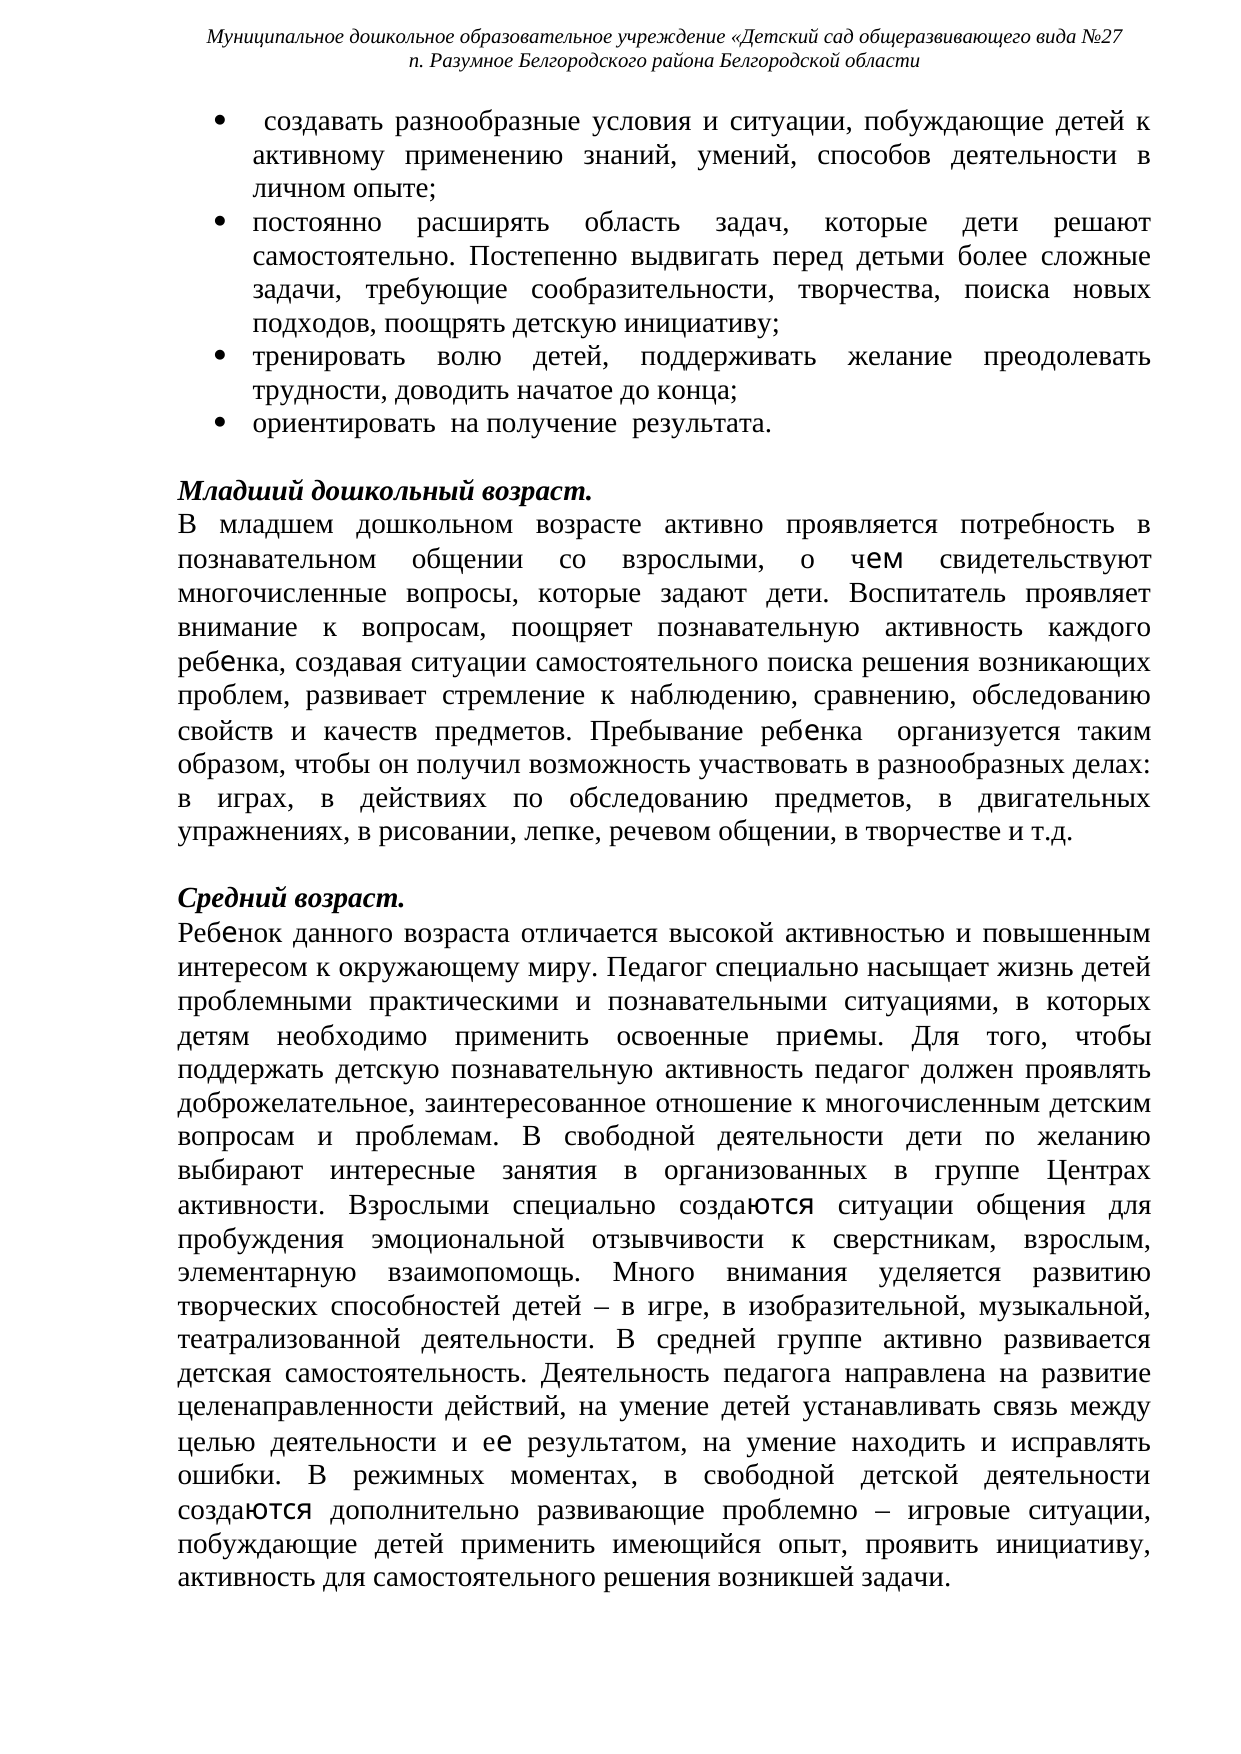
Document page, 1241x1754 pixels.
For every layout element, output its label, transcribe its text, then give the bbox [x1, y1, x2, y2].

text Ребенок данного возраста отличается высокой активностью и повышенным интересом к окружающему миру. Педагог специально насыщает жизнь детей проблемными практическими и познавательными ситуациями, в которых детям необходимо применить освоенные приемы. Для того, чтобы поддержать детскую познавательную активность педагог должен проявлять доброжелательное, заинтересованное отношение к многочисленным детским вопросам и проблемам. В свободной деятельности дети по желанию выбирают интересные занятия в организованных в группе Центрах активности. Взрослыми специально создаются ситуации общения для пробуждения эмоциональной отзывчивости к сверстникам, взрослым, элементарную взаимопомощь. Много внимания уделяется развитию творческих способностей детей – в игре, в изобразительной, музыкальной, театрализованной деятельности. В средней группе активно развивается детская самостоятельность. Деятельность педагога направлена на развитие целенаправленности действий, на умение детей устанавливать связь между целью деятельности и ее результатом, на умение находить и исправлять ошибки. В режимных моментах, в свободной детской деятельности создаются дополнительно развивающие проблемно – игровые ситуации, побуждающие детей применить имеющийся опыт, проявить инициативу, активность для самостоятельного решения возникшей задачи. [177, 914, 1152, 1593]
text Средний возраст. [177, 880, 1152, 914]
text Младший дошкольный возраст. [177, 473, 1152, 506]
text В младшем дошкольном возрасте активно проявляется потребность в познавательном общении со взрослыми, о чем свидетельствуют многочисленные вопросы, которые задают дети. Воспитатель проявляет внимание к вопросам, поощряет познавательную активность каждого ребенка, создавая ситуации самостоятельного поиска решения возникающих проблем, развивает стремление к наблюдению, сравнению, обследованию свойств и качеств предметов. Пребывание ребенка организуется таким образом, чтобы он получил возможность участвовать в разнообразных делах: в играх, в действиях по обследованию предметов, в двигательных упражнениях, в рисовании, лепке, речевом общении, в творчестве и т.д. [177, 506, 1152, 847]
list создавать разнообразные условия и ситуации, побуждающие детей к активному применению знаний, умений, способов деятельности в личном опыте; [215, 103, 1152, 204]
list постоянно расширять область задач, которые дети решают самостоятельно. Постепенно выдвигать перед детьми более сложные задачи, требующие сообразительности, творчества, поиска новых подходов, поощрять детскую инициативу; [215, 204, 1152, 338]
list ориентировать на получение результата. [215, 406, 1152, 439]
list тренировать волю детей, поддерживать желание преодолевать трудности, доводить начатое до конца; [215, 338, 1152, 406]
